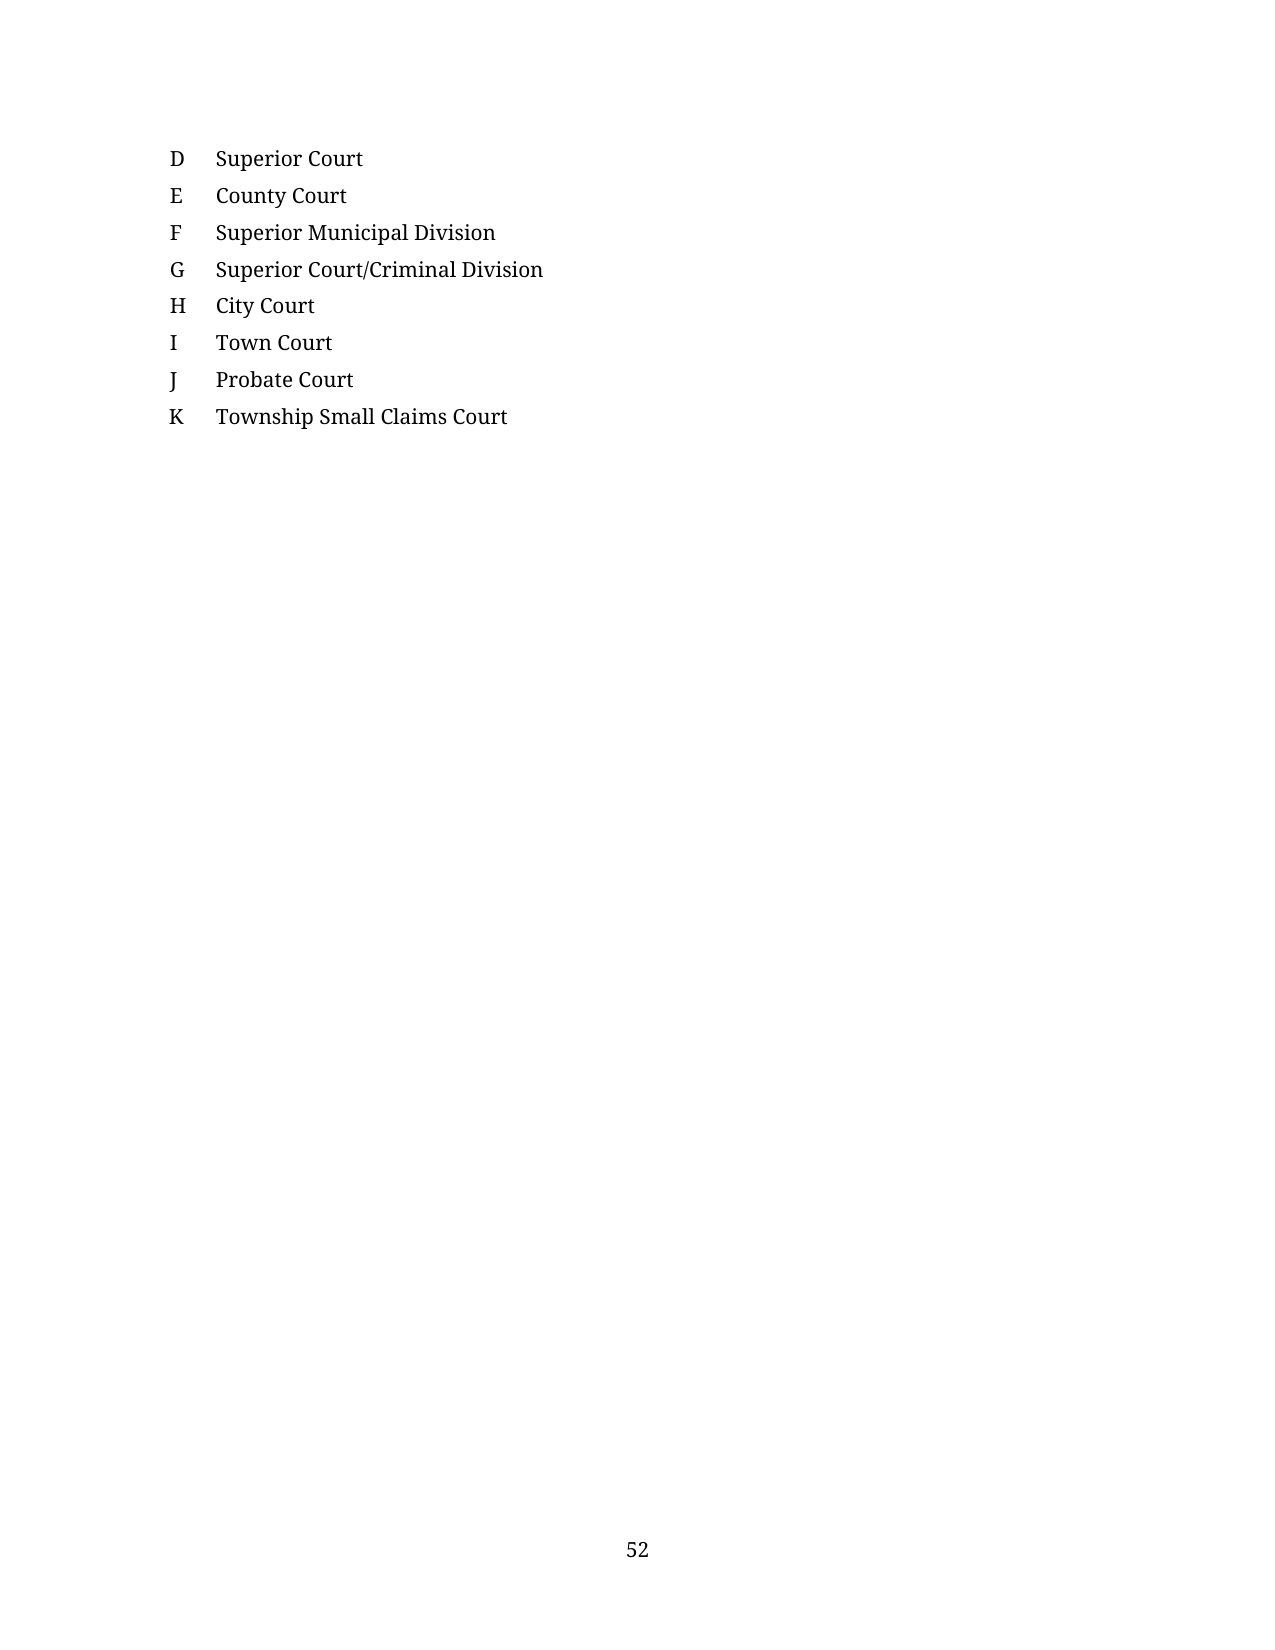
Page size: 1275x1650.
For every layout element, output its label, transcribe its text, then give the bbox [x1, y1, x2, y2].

text D Superior Court [169, 144, 1200, 173]
text F Superior Municipal Division [169, 218, 1200, 246]
text E County Court [169, 181, 1200, 209]
text H City Court [169, 291, 1200, 320]
text K Township Small Claims Court [169, 402, 1200, 430]
text J Probate Court [169, 365, 1200, 393]
text G Superior Court/Criminal Division [169, 255, 1200, 283]
text I Town Court [169, 328, 1200, 357]
